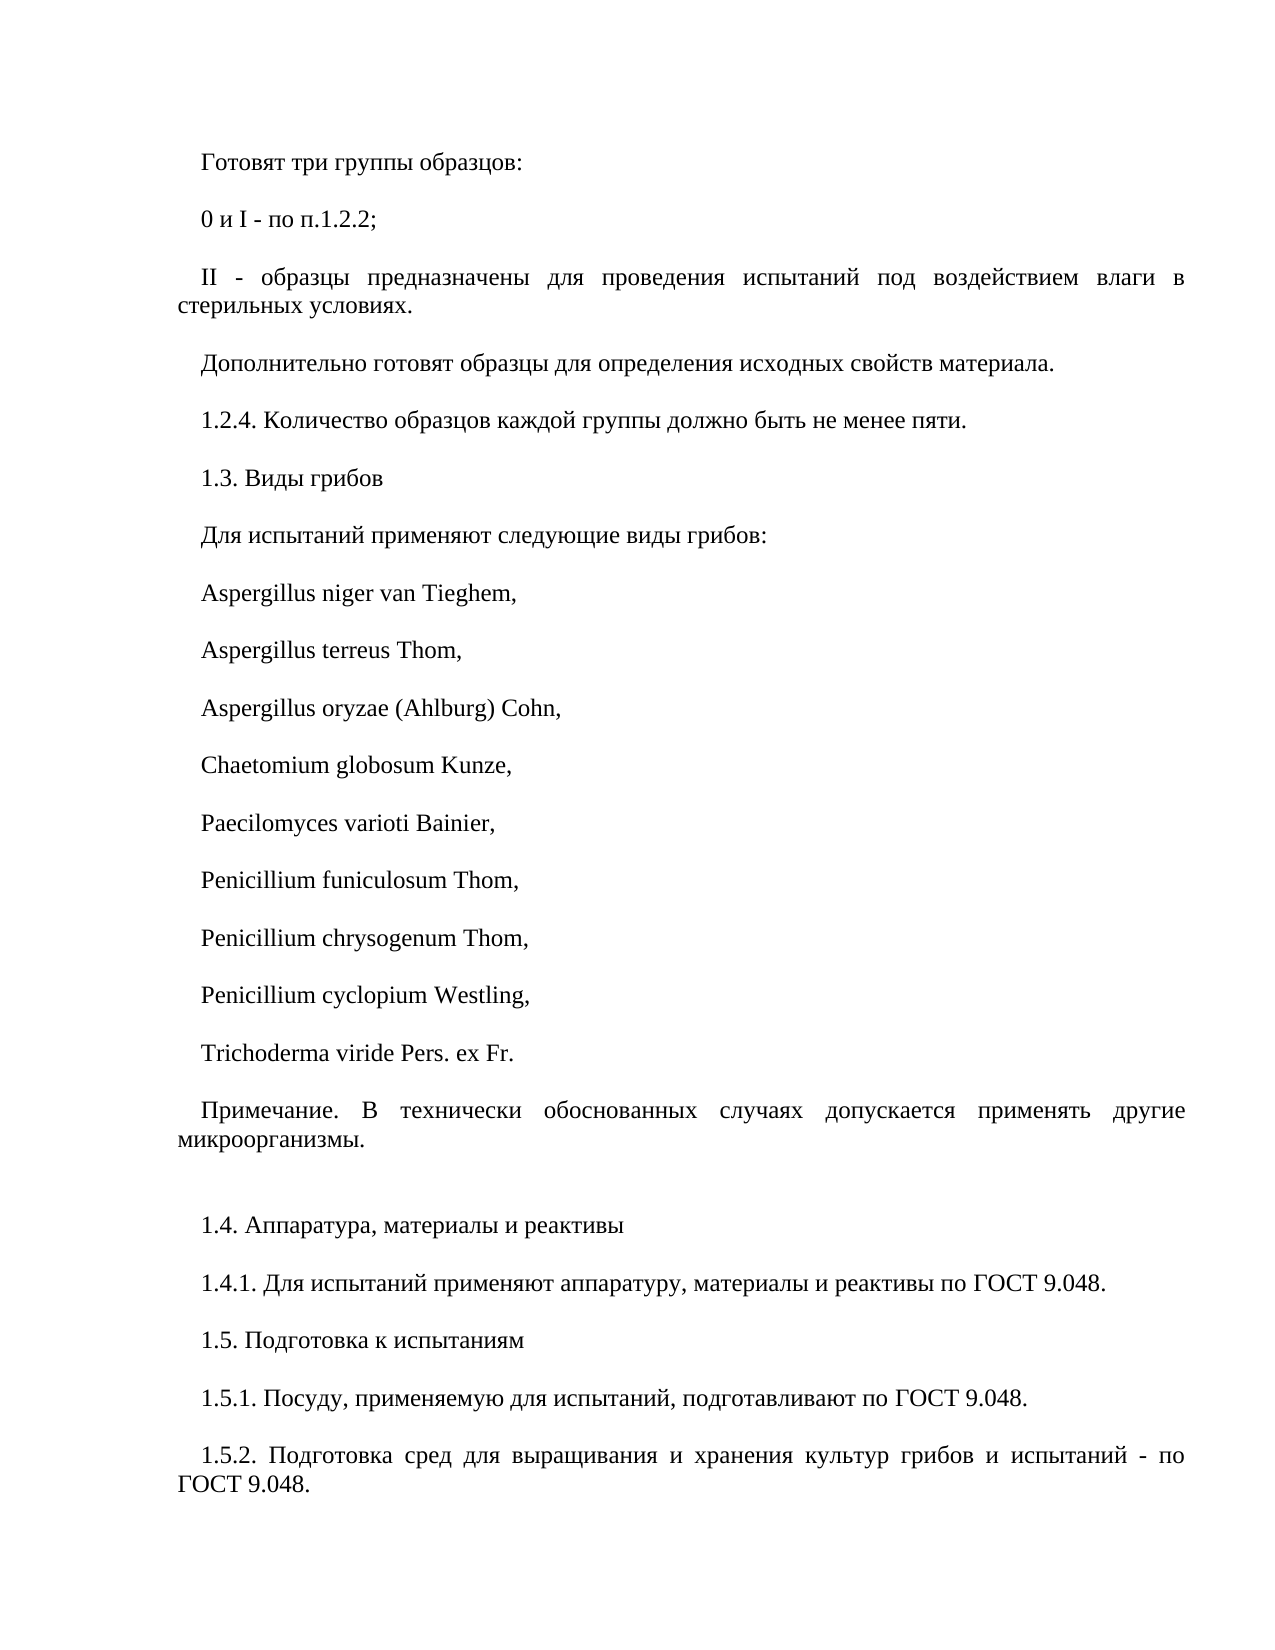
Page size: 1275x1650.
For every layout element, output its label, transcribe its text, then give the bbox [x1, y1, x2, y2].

text 1.4. Aппаратура, материалы и реактивы [177, 1211, 1186, 1239]
text 0 и I - по п.1.2.2; [177, 204, 1186, 233]
text Chaetomium globosum Kunze, [177, 751, 1186, 779]
text 1.5. Подготовка к испытаниям [177, 1326, 1186, 1354]
text Trichoderma viride Pers. ex Fr. [177, 1038, 1186, 1067]
text Aspergillus terreus Thom, [177, 636, 1186, 664]
text II - образцы предназначены для проведения испытаний под воздействием влаги в стерильных условиях. [177, 262, 1186, 319]
text Penicillium funiculosum Thom, [177, 866, 1186, 894]
text 1.5.2. Подготовка сред для выращивания и хранения культур грибов и испытаний - по #M12291 1200014811ГОСТ 9.048#S. [177, 1441, 1186, 1498]
text Для испытаний применяют следующие виды грибов: [177, 521, 1186, 549]
text Aspergillus oryzae (Ahlburg) Cohn, [177, 693, 1186, 722]
text 1.3. Виды грибов [177, 463, 1186, 492]
text Готовят три группы образцов: [177, 147, 1186, 176]
text Примечание. В технически обоснованных случаях допускается применять другие микроорганизмы. [177, 1096, 1186, 1153]
text 1.5.1. Посуду, применяемую для испытаний, подготавливают по #M12291 1200014811ГОСТ 9.048#S. [177, 1383, 1186, 1412]
text Penicillium chrysogenum Thom, [177, 923, 1186, 952]
text 1.4.1. Для испытаний применяют аппаратуру, материалы и реактивы по #M12291 1200014811ГОСТ 9.048#S. [177, 1268, 1186, 1297]
text Paecilomyces varioti Bainier, [177, 808, 1186, 837]
text Aspergillus niger van Tieghem, [177, 578, 1186, 607]
text 1.2.4. Количество образцов каждой группы должно быть не менее пяти. [177, 406, 1186, 434]
text Penicillium cyclopium Westling, [177, 981, 1186, 1009]
text Дополнительно готовят образцы для определения исходных свойств материала. [177, 348, 1186, 377]
